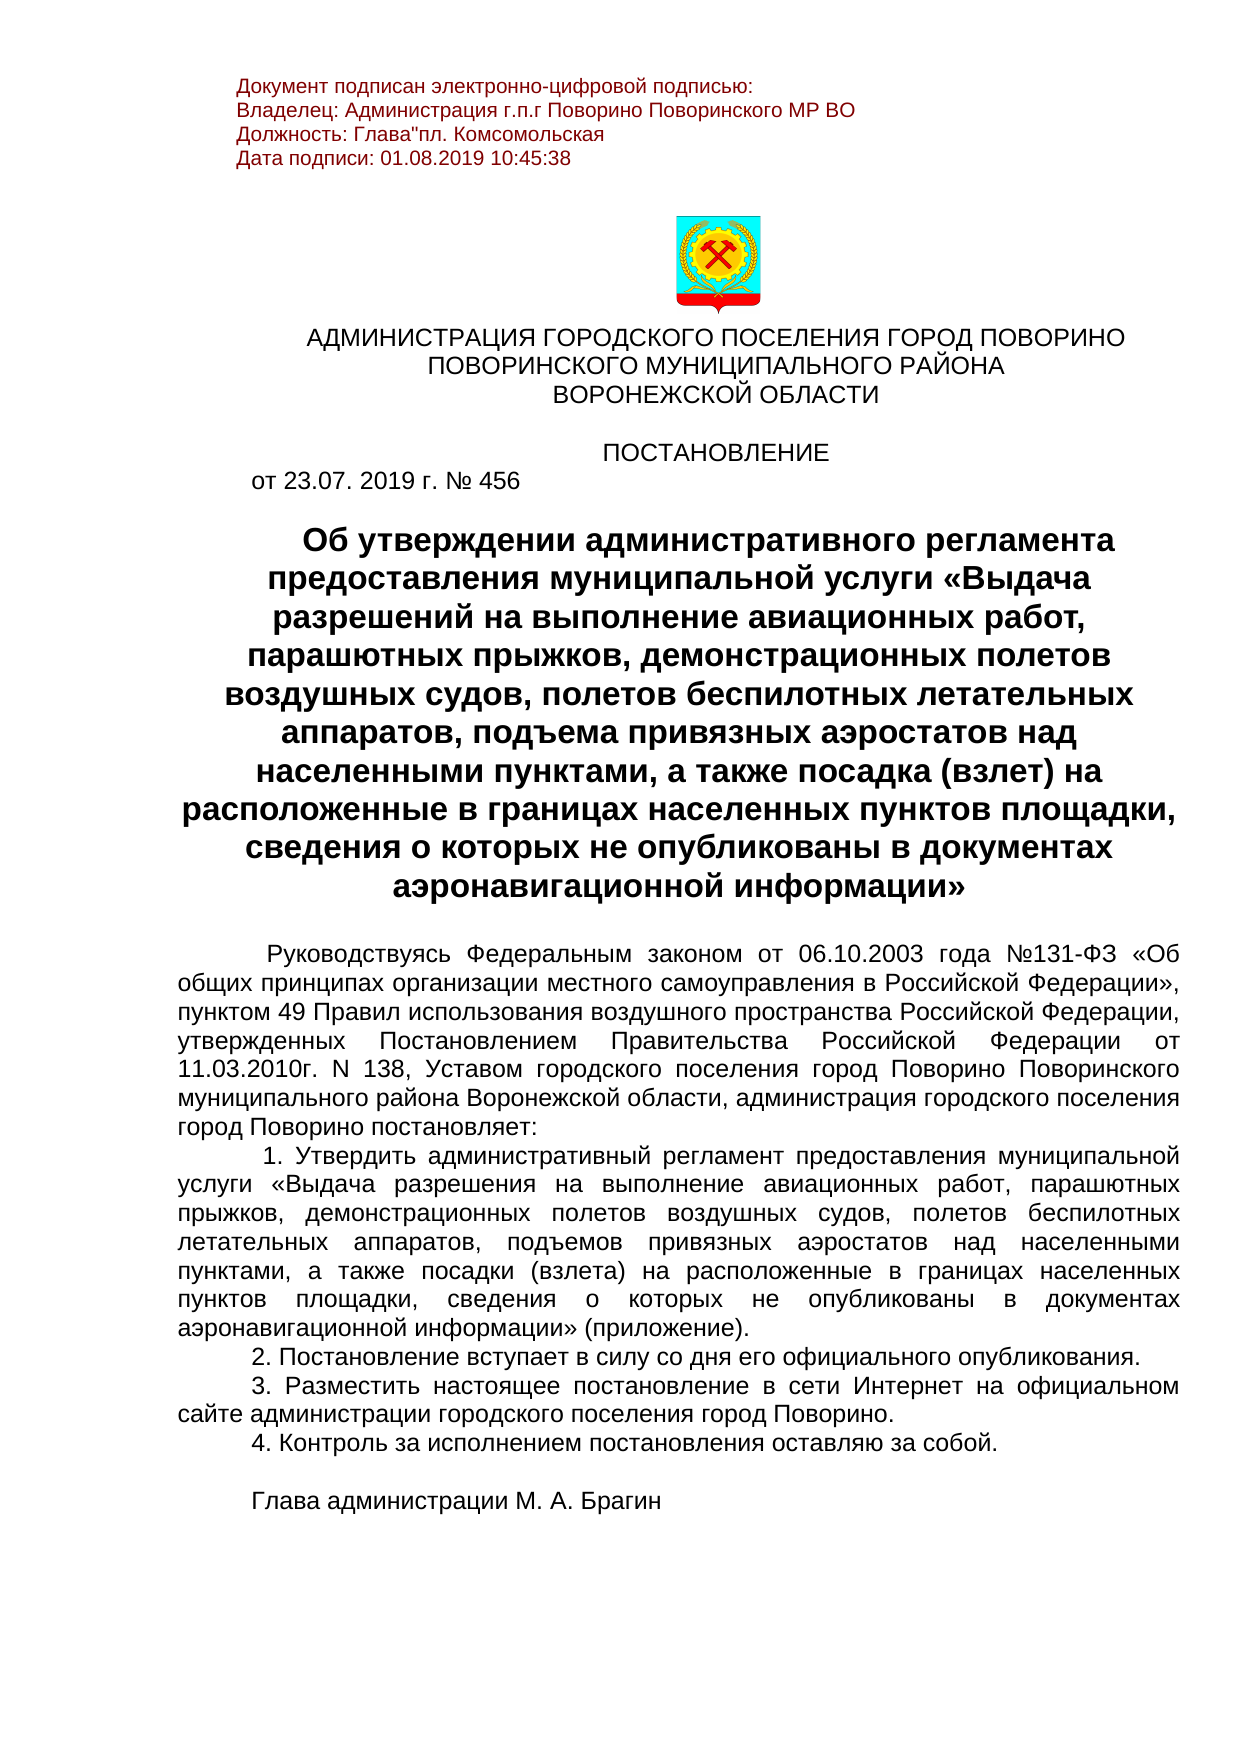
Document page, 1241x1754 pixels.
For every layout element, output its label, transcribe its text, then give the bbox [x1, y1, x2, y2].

text Глава администрации М. А. Брагин [177, 1486, 1181, 1514]
text Об утверждении административного регламента предоставления муниципальной услуги «Выдача разрешений на выполнение авиационных работ, парашютных прыжков, демонстрационных полетов воздушных судов, полетов беспилотных летательных аппаратов, подъема привязных аэростатов над населенными пунктами, а также посадка (взлет) на расположенные в границах населенных пунктов площадки, сведения о которых не опубликованы в документах аэронавигационной информации» [177, 520, 1181, 904]
text 4. Контроль за исполнением постановления оставляю за собой. [177, 1428, 1181, 1457]
text 2. Постановление вступает в силу со дня его официального опубликования. [177, 1342, 1181, 1371]
text ПОСТАНОВЛЕНИЕ [177, 437, 1181, 466]
text Руководствуясь Федеральным законом от 06.10.2003 года №131-ФЗ «Об общих принципах организации местного самоуправления в Российской Федерации», пунктом 49 Правил использования воздушного пространства Российской Федерации, утвержденных Постановлением Правительства Российской Федерации от 11.03.2010г. N 138, Уставом городского поселения город Поворино Поворинского муниципального района Воронежской области, администрация городского поселения город Поворино постановляет: [177, 939, 1181, 1141]
text АДМИНИСТРАЦИЯ ГОРОДСКОГО ПОСЕЛЕНИЯ ГОРОД ПОВОРИНО [177, 322, 1181, 351]
picture [676, 216, 761, 314]
text ВОРОНЕЖСКОЙ ОБЛАСТИ [177, 380, 1181, 409]
text ПОВОРИНСКОГО МУНИЦИПАЛЬНОГО РАЙОНА [177, 351, 1181, 380]
text от 23.07. 2019 г. № 456 [177, 466, 1181, 495]
text 1. Утвердить административный регламент предоставления муниципальной услуги «Выдача разрешения на выполнение авиационных работ, парашютных прыжков, демонстрационных полетов воздушных судов, полетов беспилотных летательных аппаратов, подъемов привязных аэростатов над населенными пунктами, а также посадки (взлета) на расположенные в границах населенных пунктов площадки, сведения о которых не опубликованы в документах аэронавигационной информации» (приложение). [177, 1141, 1181, 1342]
text 3. Разместить настоящее постановление в сети Интернет на официальном сайте администрации городского поселения город Поворино. [177, 1371, 1181, 1428]
